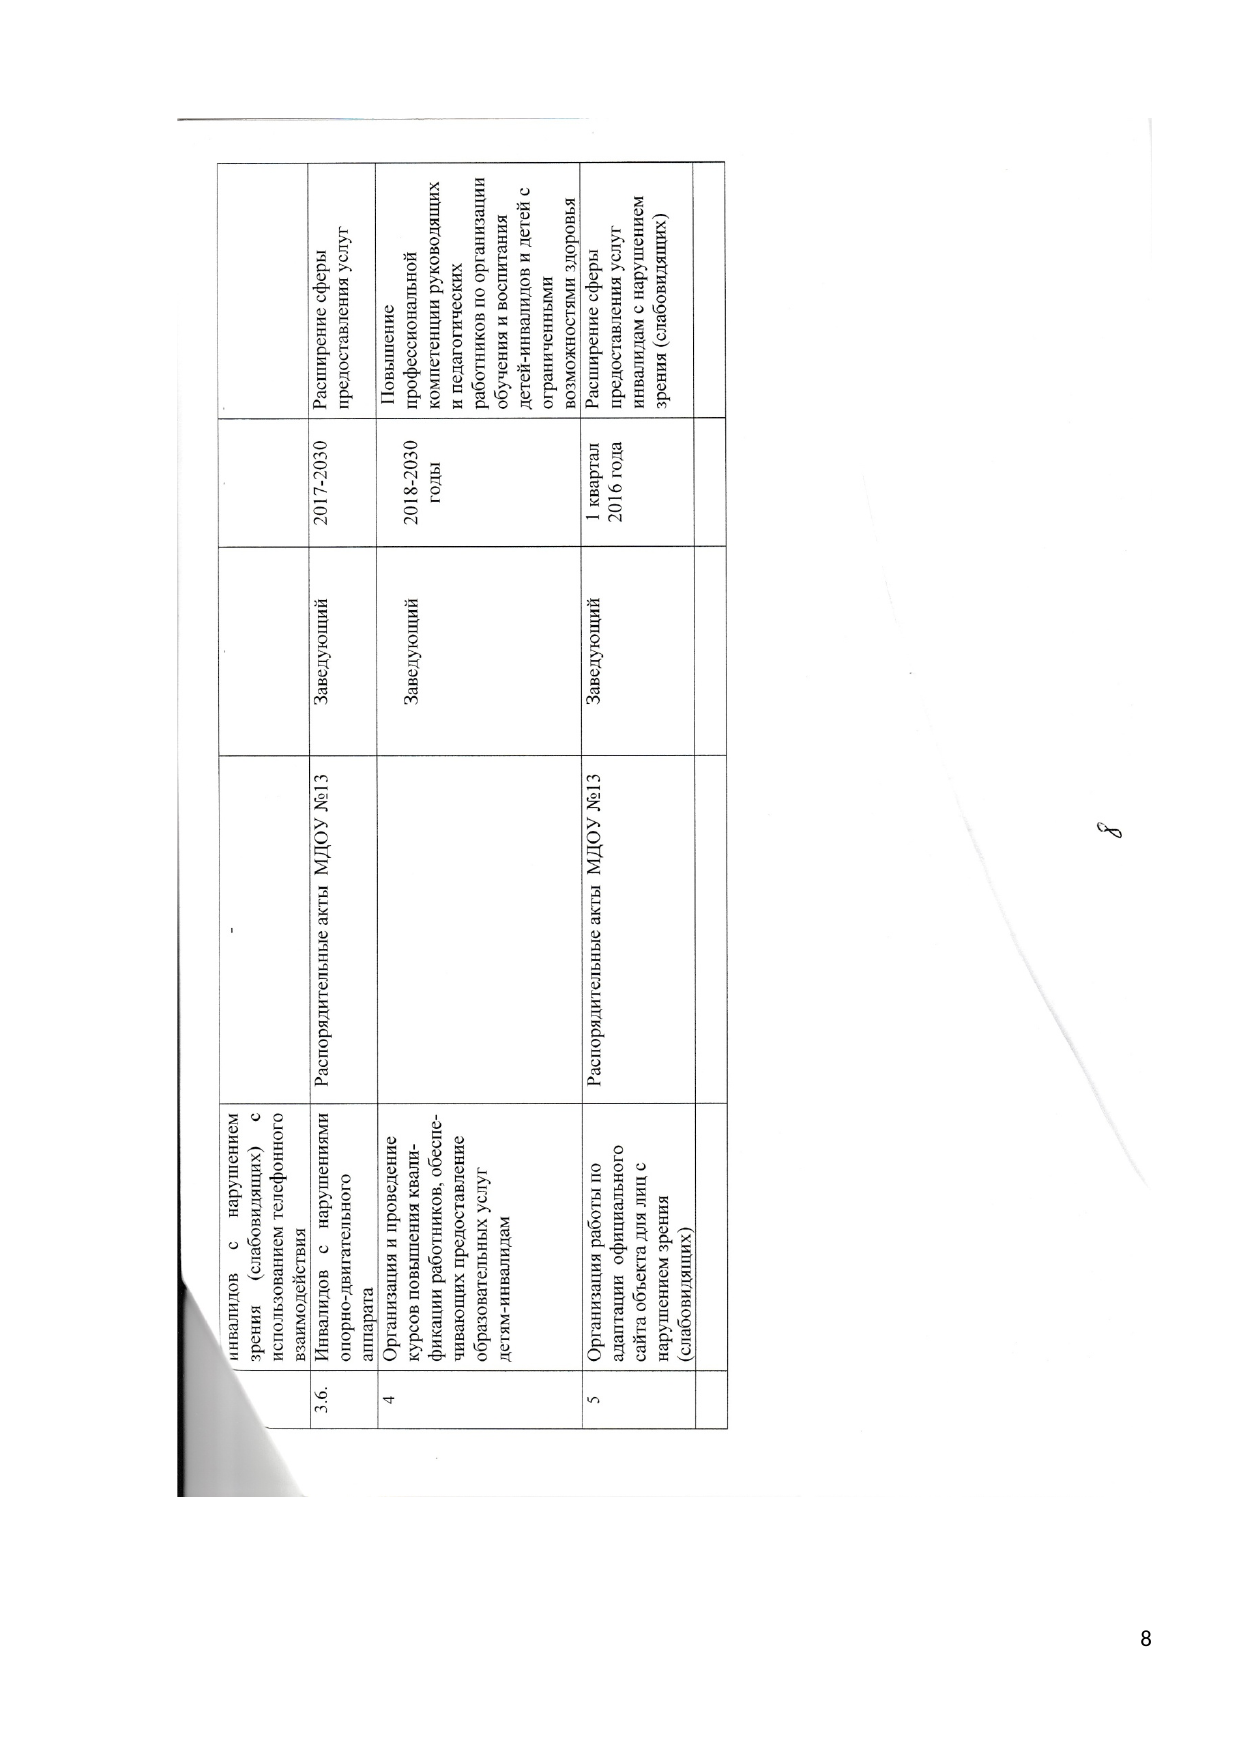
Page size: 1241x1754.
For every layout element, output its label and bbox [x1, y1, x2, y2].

picture [177, 118, 1152, 1497]
